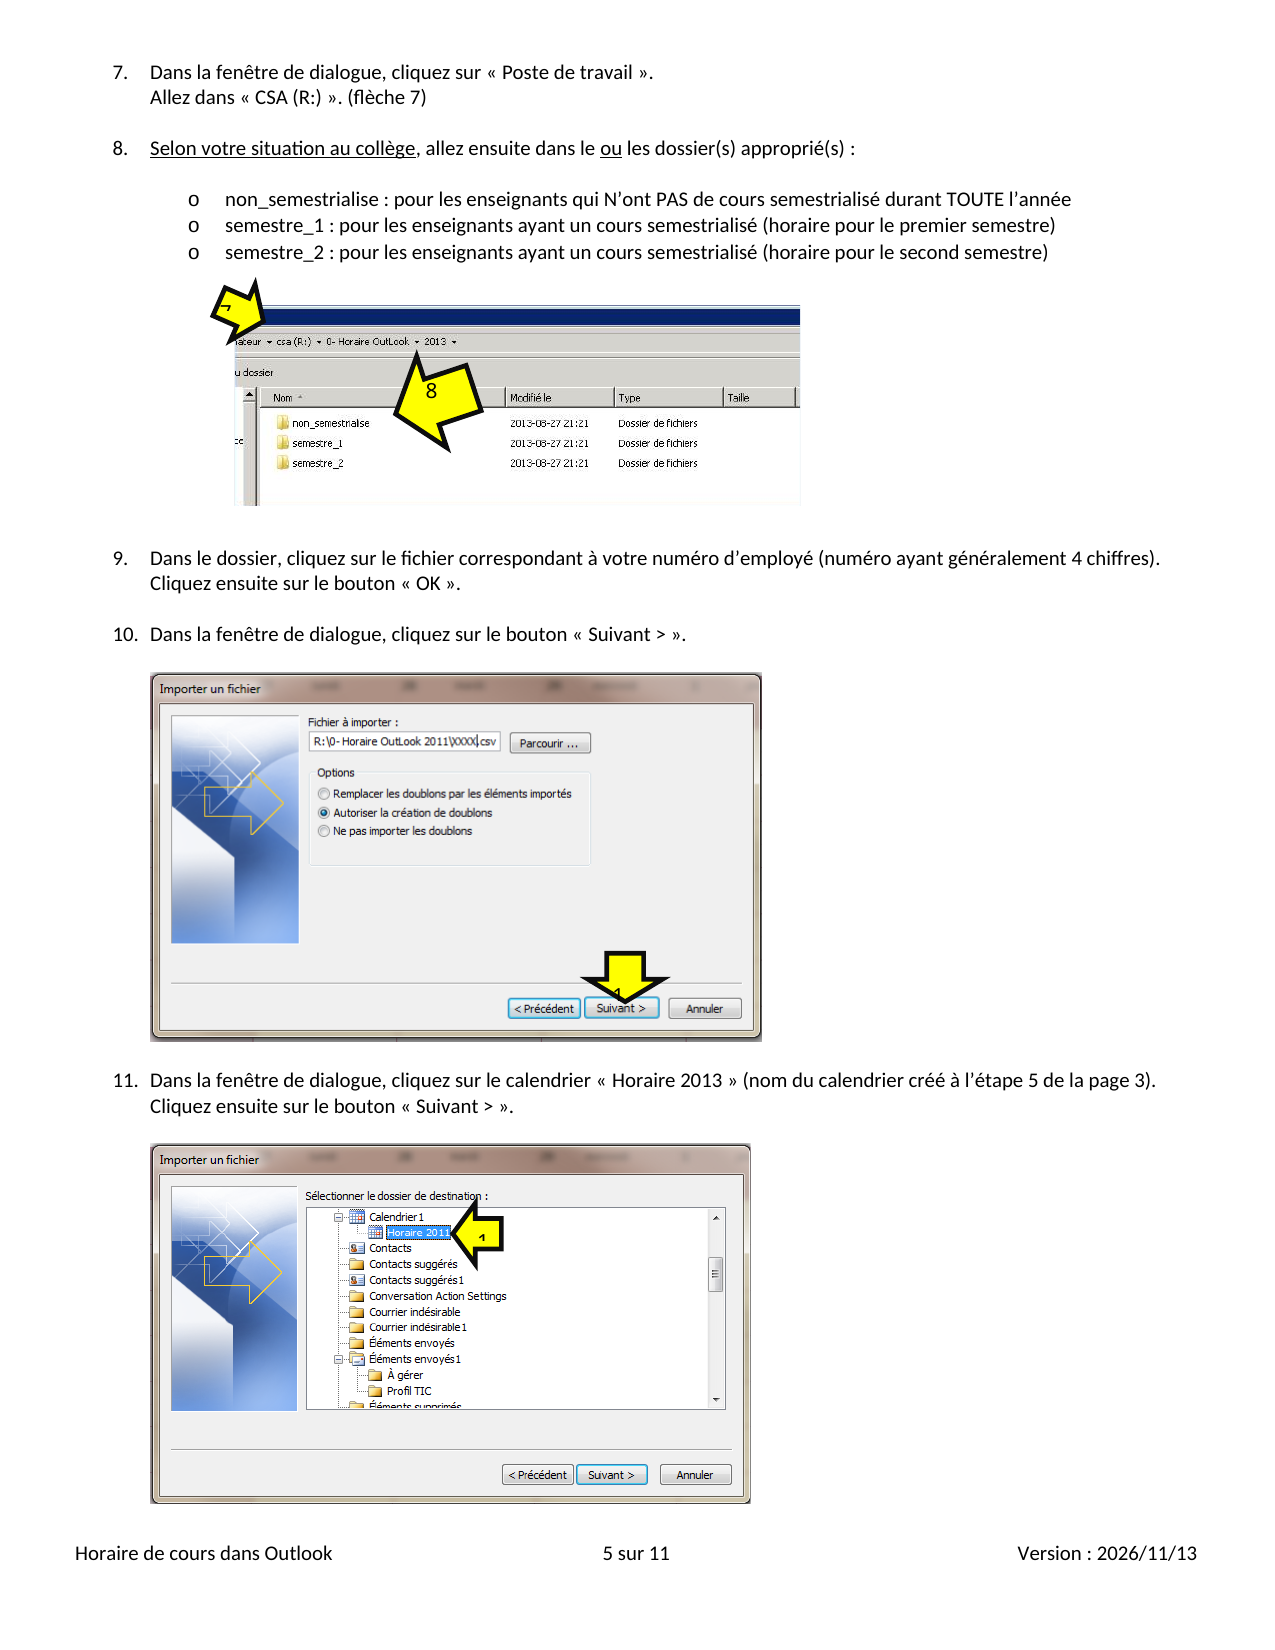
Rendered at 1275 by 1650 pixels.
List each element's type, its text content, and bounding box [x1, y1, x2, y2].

list Dans la fenêtre de dialogue, cliquez sur « Poste de travail ». Allez dans « CSA (R:) ». (flèche 7) [112, 59, 1200, 110]
picture [150, 672, 762, 1042]
list semestre_1 : pour les enseignants ayant un cours semestrialisé (horaire pour le premier semestre) [187, 213, 1200, 239]
list Selon votre situation au collège, allez ensuite dans le ou les dossier(s) approprié(s) : [112, 135, 1200, 161]
list semestre_2 : pour les enseignants ayant un cours semestrialisé (horaire pour le second semestre) [187, 239, 1200, 316]
picture [150, 1143, 751, 1504]
picture [234, 305, 801, 506]
list non_semestrialise : pour les enseignants qui N’ont PAS de cours semestrialisé durant TOUTE l’année [187, 186, 1200, 213]
list Dans le dossier, cliquez sur le fichier correspondant à votre numéro d’employé (numéro ayant généralement 4 chiffres). Cliquez ensuite sur le bouton « OK ». [112, 545, 1200, 621]
